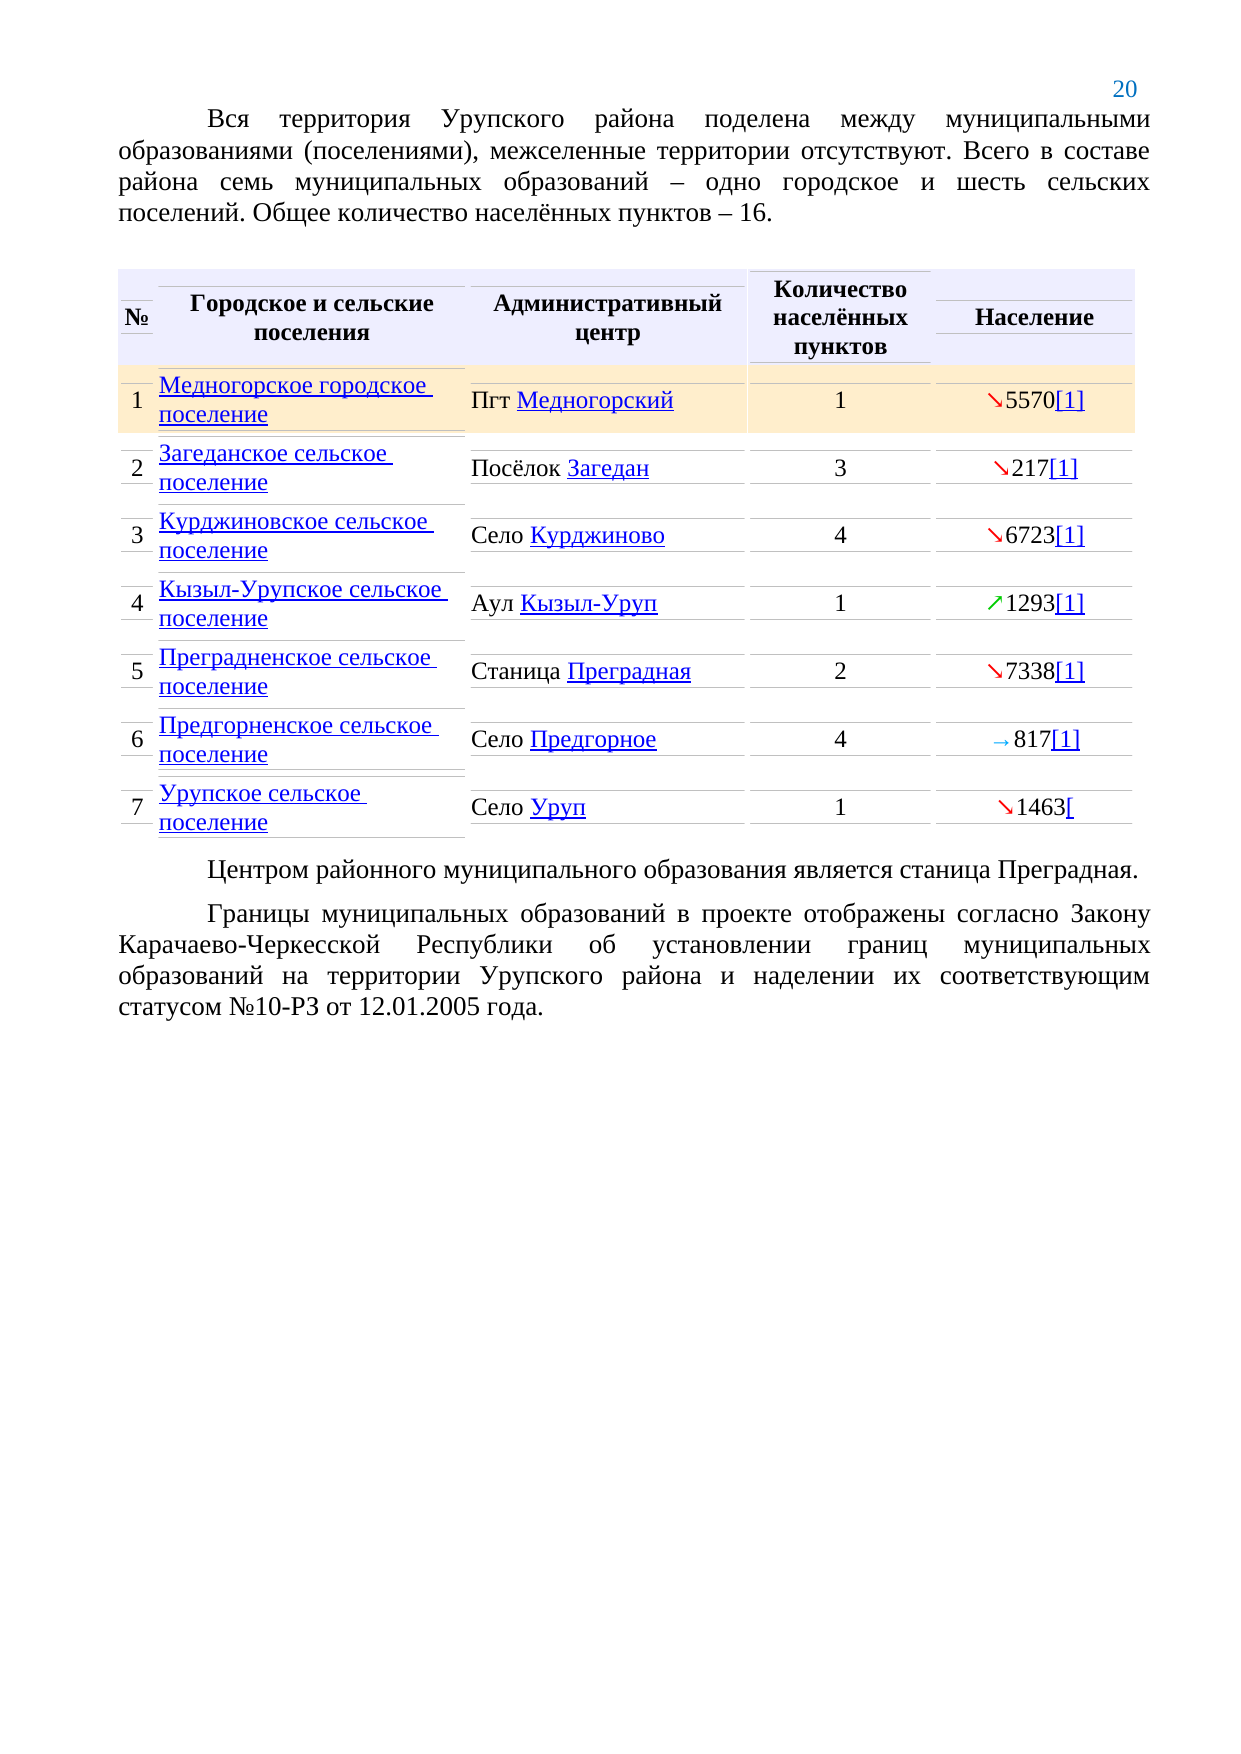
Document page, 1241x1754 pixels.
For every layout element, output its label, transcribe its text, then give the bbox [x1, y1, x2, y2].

table_cell Посёлок Загедан [468, 433, 747, 501]
table_cell 1 [748, 365, 933, 433]
table_cell Село Предгорное [468, 705, 747, 773]
table_cell Аул Кызыл-Уруп [468, 569, 747, 637]
table_cell Кызыл-Урупское сельское поселение [156, 569, 468, 637]
table_cell ↘5570[1] [933, 365, 1135, 433]
text Центром районного муниципального образования является станица Преградная. [118, 853, 1152, 884]
table_header Количество населённых пунктов [748, 269, 933, 365]
table_cell 5 [118, 637, 156, 705]
table_cell 6 [118, 705, 156, 773]
table_cell ↘7338[1] [933, 637, 1135, 705]
table_cell Урупское сельское поселение [156, 773, 468, 841]
table_cell 3 [748, 433, 933, 501]
table_header Административный центр [468, 269, 747, 365]
text Вся территория Урупского района поделена между муниципальными образованиями (поселениями), межселенные территории отсутствуют. Всего в составе района семь муниципальных образований – одно городское и шесть сельских поселений. Общее количество населённых пунктов – 16. [118, 103, 1152, 227]
table_header № [118, 269, 156, 365]
table_cell ↘6723[1] [933, 501, 1135, 569]
table_cell 1 [118, 365, 156, 433]
table_cell Загеданское сельское поселение [156, 433, 468, 501]
table_cell 2 [118, 433, 156, 501]
table_cell 1 [748, 773, 933, 841]
table_cell 4 [748, 501, 933, 569]
table_cell Предгорненское сельское поселение [156, 705, 468, 773]
table_cell 4 [748, 705, 933, 773]
table_cell ↗1293[1] [933, 569, 1135, 637]
table_cell Село Курджиново [468, 501, 747, 569]
table_cell ↘217[1] [933, 433, 1135, 501]
table_cell Медногорское городское поселение [156, 365, 468, 433]
table_cell Пгт Медногорский [468, 365, 747, 433]
table_cell Курджиновское сельское поселение [156, 501, 468, 569]
table_cell Преградненское сельское поселение [156, 637, 468, 705]
table_cell ↘1463[ [933, 773, 1135, 841]
table_header Население [933, 269, 1135, 365]
table_cell 4 [118, 569, 156, 637]
table_cell Село Уруп [468, 773, 747, 841]
table_cell →817[1] [933, 705, 1135, 773]
table_cell 7 [118, 773, 156, 841]
table_cell 3 [118, 501, 156, 569]
text Границы муниципальных образований в проекте отображены согласно Закону Карачаево-Черкесской Республики об установлении границ муниципальных образований на территории Урупского района и наделении их соответствующим статусом №10-РЗ от 12.01.2005 года. [118, 897, 1152, 1021]
table_cell Станица Преградная [468, 637, 747, 705]
table_cell 1 [748, 569, 933, 637]
table_cell 2 [748, 637, 933, 705]
table_header Городское и сельские поселения [156, 269, 468, 365]
